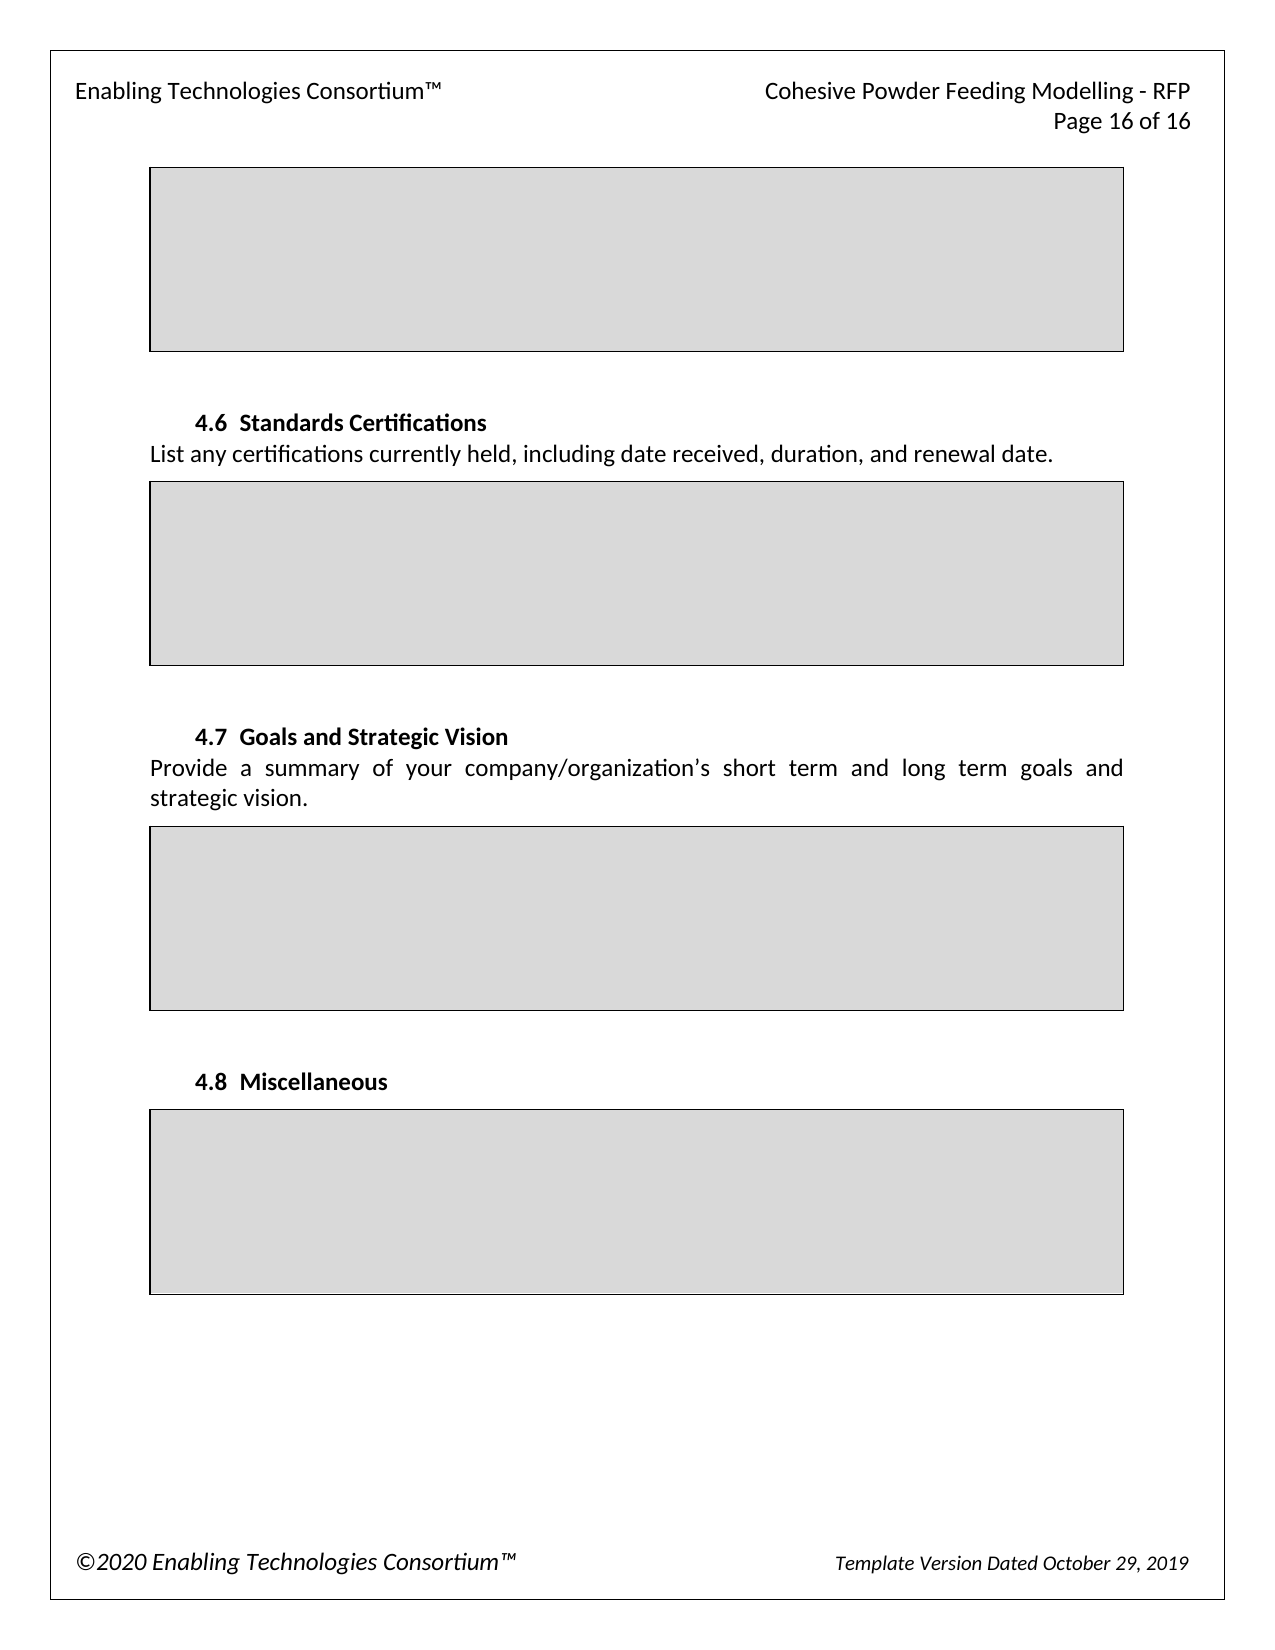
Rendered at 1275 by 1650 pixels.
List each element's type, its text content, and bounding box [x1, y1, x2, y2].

subtitle Miscellaneous [195, 1066, 1125, 1097]
table_header [151, 482, 1123, 665]
subtitle Goals and Strategic Vision [195, 722, 1125, 752]
table_header [151, 1110, 1123, 1293]
table_header [151, 827, 1123, 1010]
text List any certifications currently held, including date received, duration, and renewal date. [150, 438, 1125, 468]
subtitle Standards Certifications [195, 407, 1125, 438]
table_header [151, 168, 1123, 351]
text Provide a summary of your company/organization’s short term and long term goals and strategic vision. [150, 752, 1125, 813]
